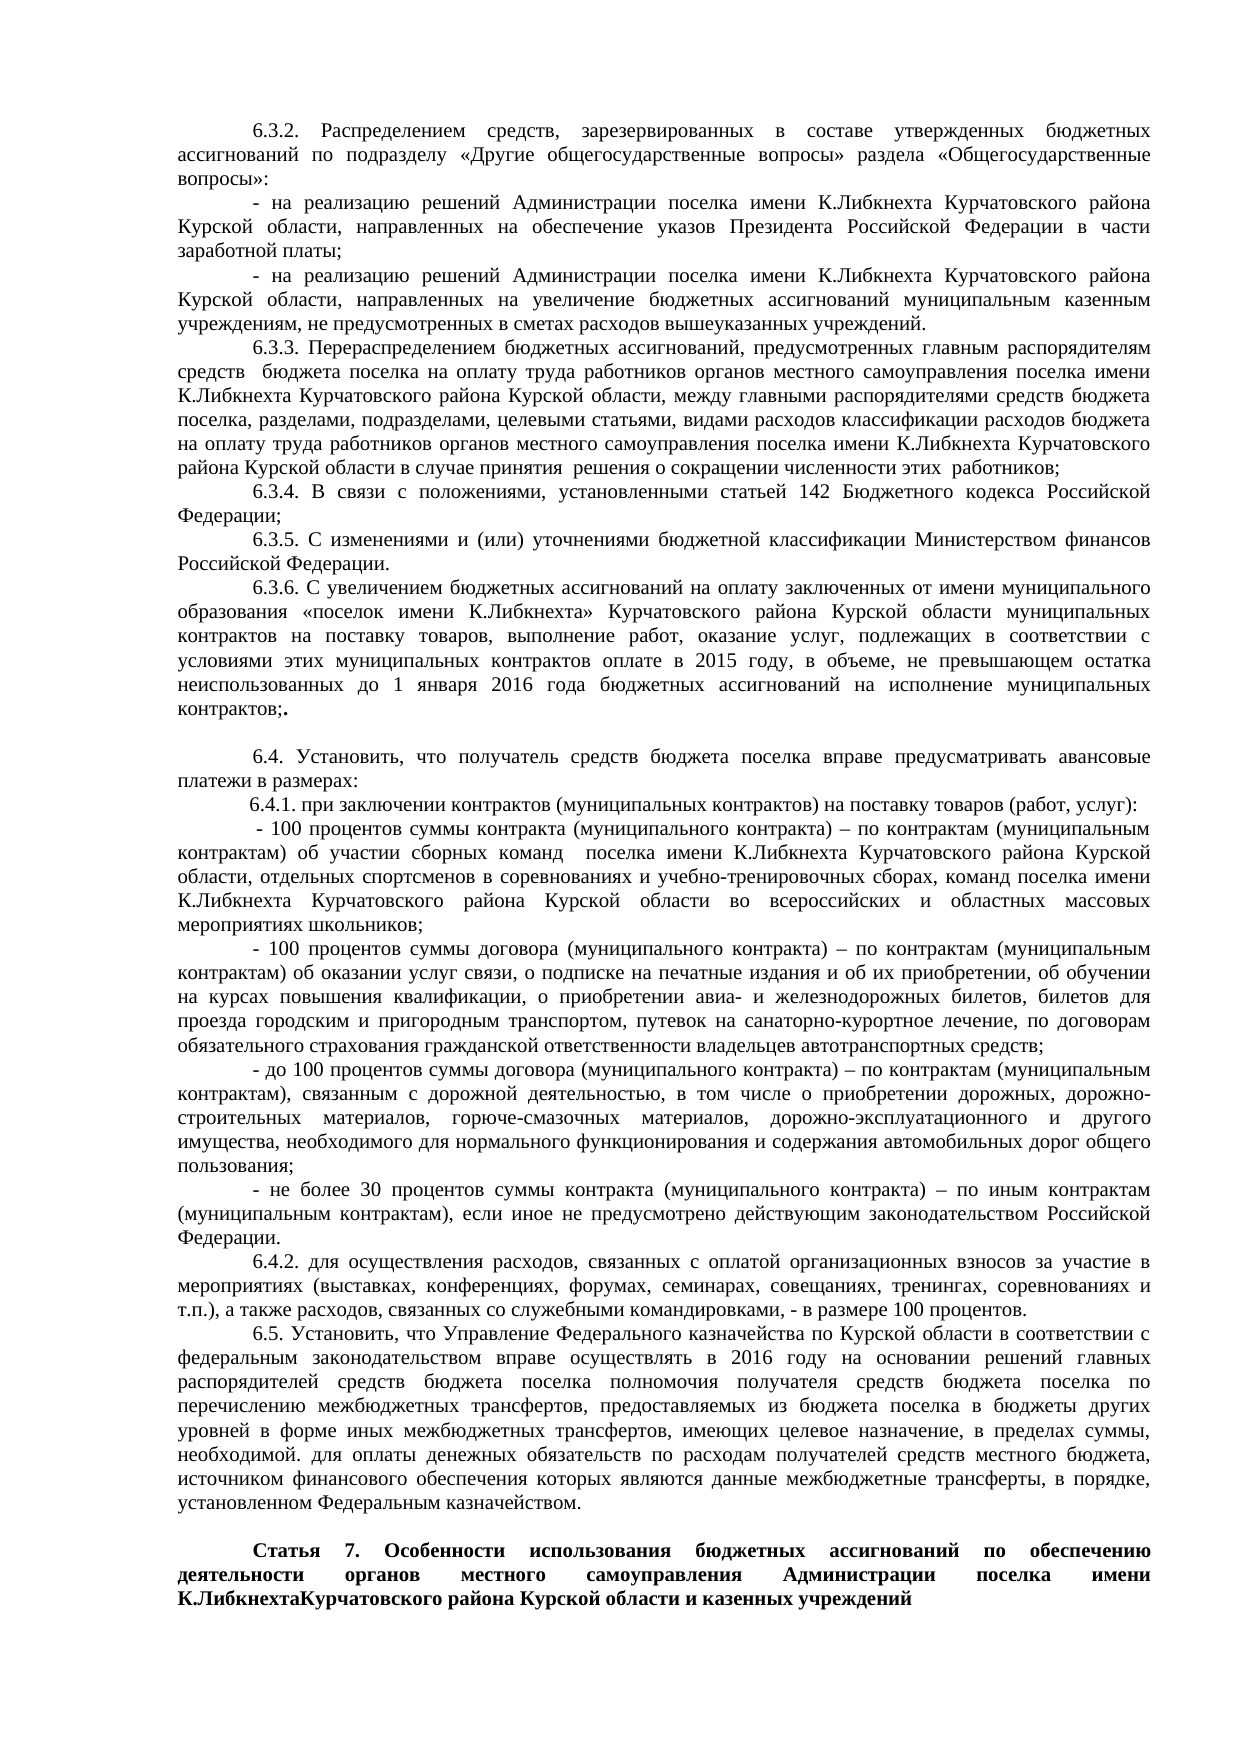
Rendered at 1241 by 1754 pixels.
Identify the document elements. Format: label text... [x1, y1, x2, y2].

text 6.3.2. Распределением средств, зарезервированных в составе утвержденных бюджетных ассигнований по подразделу «Другие общегосударственные вопросы» раздела «Общегосударственные вопросы»: [177, 118, 1152, 190]
text 6.4.1. при заключении контрактов (муниципальных контрактов) на поставку товаров (работ, услуг): [177, 792, 1152, 816]
text 6.4.2. для осуществления расходов, связанных с оплатой организационных взносов за участие в мероприятиях (выставках, конференциях, форумах, семинарах, совещаниях, тренингах, соревнованиях и т.п.), а также расходов, связанных со служебными командировками, - в размере 100 процентов. [177, 1249, 1152, 1321]
text 6.4. Установить, что получатель средств бюджета поселка вправе предусматривать авансовые платежи в размерах: [177, 744, 1152, 792]
text 6.3.3. Перераспределением бюджетных ассигнований, предусмотренных главным распорядителям средств бюджета поселка на оплату труда работников органов местного самоуправления поселка имени К.Либкнехта Курчатовского района Курской области, между главными распорядителями средств бюджета поселка, разделами, подразделами, целевыми статьями, видами расходов классификации расходов бюджета на оплату труда работников органов местного самоуправления поселка имени К.Либкнехта Курчатовского района Курской области в случае принятия решения о сокращении численности этих работников; [177, 335, 1152, 479]
text - до 100 процентов суммы договора (муниципального контракта) – по контрактам (муниципальным контрактам), связанным с дорожной деятельностью, в том числе о приобретении дорожных, дорожно-строительных материалов, горюче-смазочных материалов, дорожно-эксплуатационного и другого имущества, необходимого для нормального функционирования и содержания автомобильных дорог общего пользования; [177, 1057, 1152, 1177]
text 6.3.5. С изменениями и (или) уточнениями бюджетной классификации Министерством финансов Российской Федерации. [177, 527, 1152, 575]
text 6.5. Установить, что Управление Федерального казначейства по Курской области в соответствии с федеральным законодательством вправе осуществлять в 2016 году на основании решений главных распорядителей средств бюджета поселка полномочия получателя средств бюджета поселка по перечислению межбюджетных трансфертов, предоставляемых из бюджета поселка в бюджеты других уровней в форме иных межбюджетных трансфертов, имеющих целевое назначение, в пределах суммы, необходимой. для оплаты денежных обязательств по расходам получателей средств местного бюджета, источником финансового обеспечения которых являются данные межбюджетные трансферты, в порядке, установленном Федеральным казначейством. [177, 1321, 1152, 1514]
text Статья 7. Особенности использования бюджетных ассигнований по обеспечению деятельности органов местного самоуправления Администрации поселка имени К.ЛибкнехтаКурчатовского района Курской области и казенных учреждений [177, 1538, 1152, 1610]
text - 100 процентов суммы договора (муниципального контракта) – по контрактам (муниципальным контрактам) об оказании услуг связи, о подписке на печатные издания и об их приобретении, об обучении на курсах повышения квалификации, о приобретении авиа- и железнодорожных билетов, билетов для проезда городским и пригородным транспортом, путевок на санаторно-курортное лечение, по договорам обязательного страхования гражданской ответственности владельцев автотранспортных средств; [177, 936, 1152, 1057]
text 6.3.6. С увеличением бюджетных ассигнований на оплату заключенных от имени муниципального образования «поселок имени К.Либкнехта» Курчатовского района Курской области муниципальных контрактов на поставку товаров, выполнение работ, оказание услуг, подлежащих в соответствии с условиями этих муниципальных контрактов оплате в 2015 году, в объеме, не превышающем остатка неиспользованных до 1 января 2016 года бюджетных ассигнований на исполнение муниципальных контрактов;. [177, 575, 1152, 720]
text - 100 процентов суммы контракта (муниципального контракта) – по контрактам (муниципальным контрактам) об участии сборных команд поселка имени К.Либкнехта Курчатовского района Курской области, отдельных спортсменов в соревнованиях и учебно-тренировочных сборах, команд поселка имени К.Либкнехта Курчатовского района Курской области во всероссийских и областных массовых мероприятиях школьников; [177, 816, 1152, 936]
text - на реализацию решений Администрации поселка имени К.Либкнехта Курчатовского района Курской области, направленных на увеличение бюджетных ассигнований муниципальным казенным учреждениям, не предусмотренных в сметах расходов вышеуказанных учреждений. [177, 262, 1152, 335]
text - не более 30 процентов суммы контракта (муниципального контракта) – по иным контрактам (муниципальным контрактам), если иное не предусмотрено действующим законодательством Российской Федерации. [177, 1177, 1152, 1249]
text 6.3.4. В связи с положениями, установленными статьей 142 Бюджетного кодекса Российской Федерации; [177, 479, 1152, 527]
text - на реализацию решений Администрации поселка имени К.Либкнехта Курчатовского района Курской области, направленных на обеспечение указов Президента Российской Федерации в части заработной платы; [177, 190, 1152, 262]
